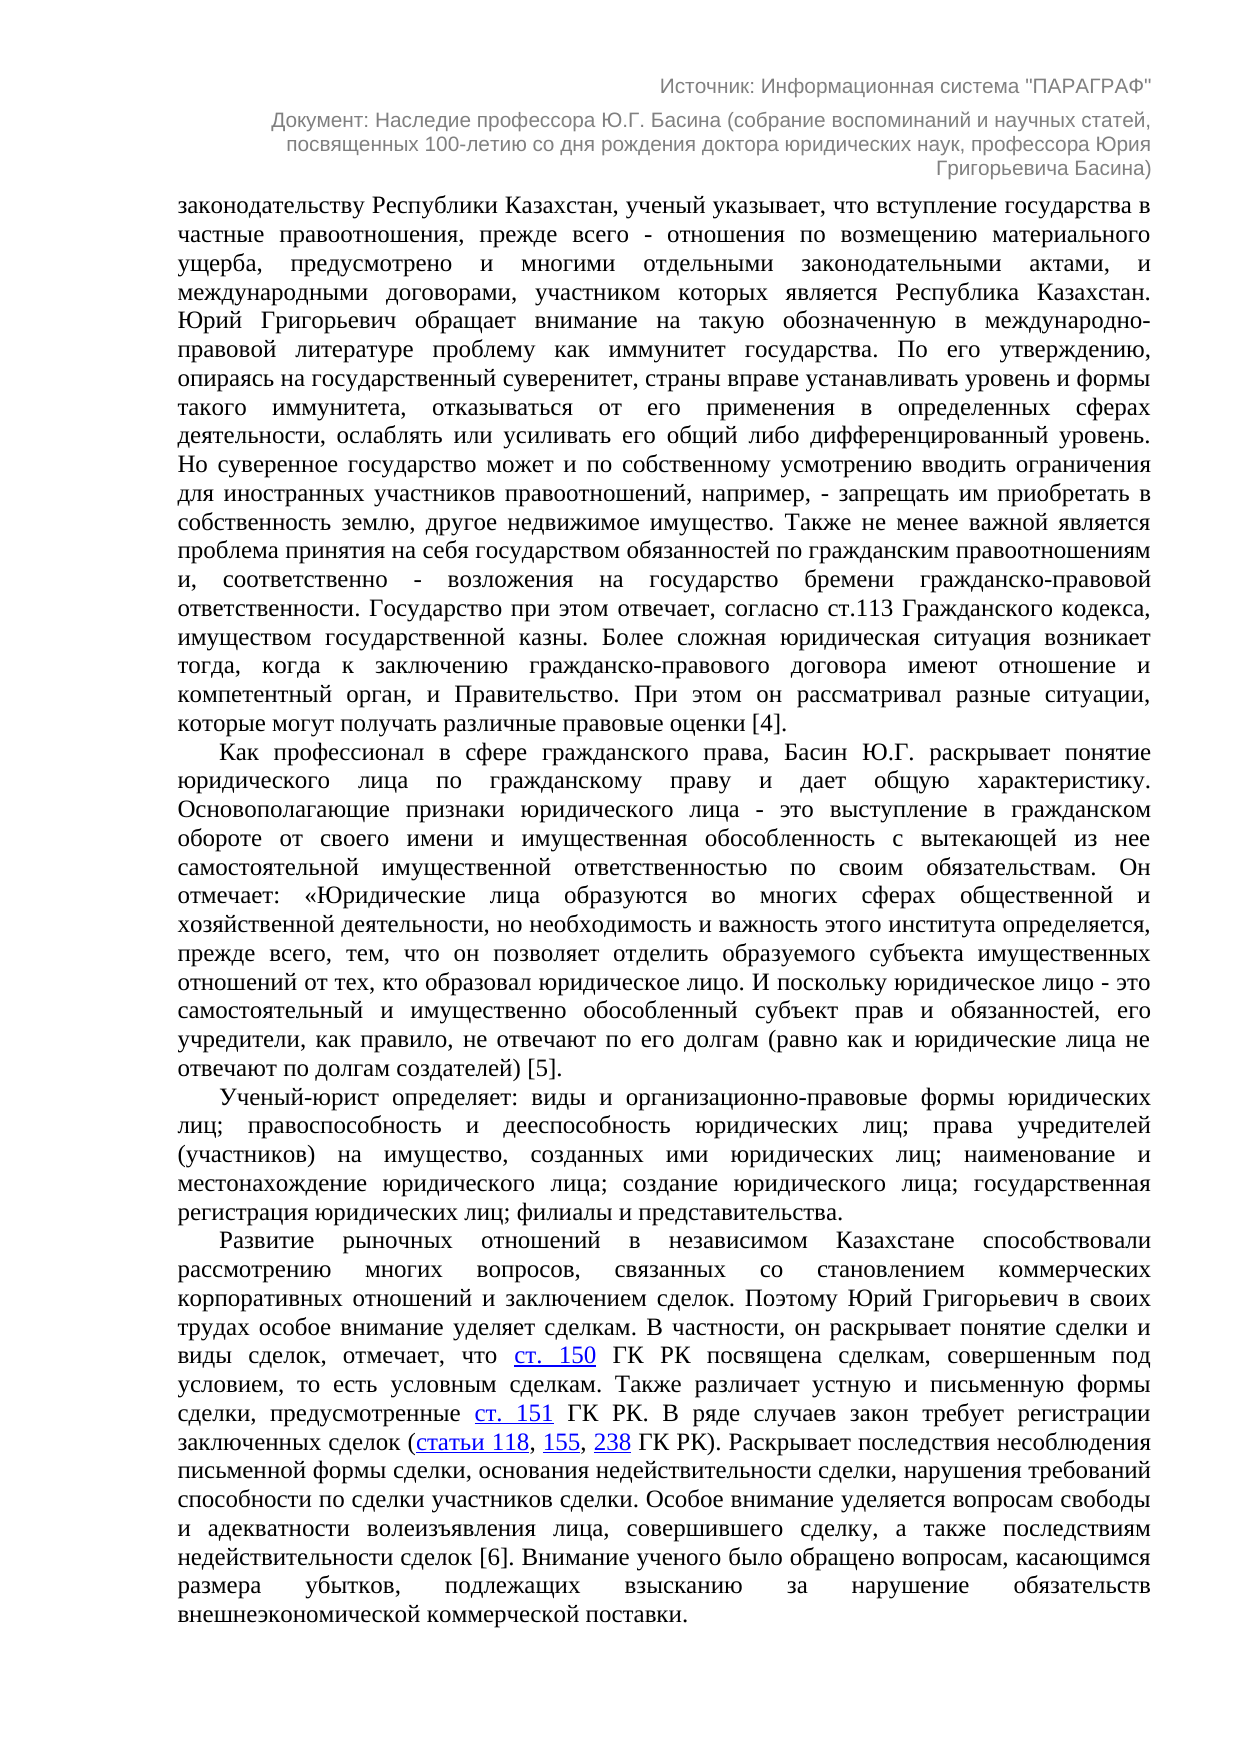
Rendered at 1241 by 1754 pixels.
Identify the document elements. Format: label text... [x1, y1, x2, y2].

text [177, 190, 1152, 737]
text Ученый-юрист определяет: виды и организационно-правовые формы юридических лиц; правоспособность и дееспособность юридических лиц; права учредителей (участников) на имущество, созданных ими юридических лиц; наименование и местонахождение юридического лица; создание юридического лица; государственная регистрация юридических лиц; филиалы и представительства. [177, 1082, 1152, 1225]
text Как профессионал в сфере гражданского права, Басин Ю.Г. раскрывает понятие юридического лица по гражданскому праву и дает общую характеристику. Основополагающие признаки юридического лица - это выступление в гражданском обороте от своего имени и имущественная обособленность с вытекающей из нее самостоятельной имущественной ответственностью по своим обязательствам. Он отмечает: «Юридические лица образуются во многих сферах общественной и хозяйственной деятельности, но необходимость и важность этого института определяется, прежде всего, тем, что он позволяет отделить образуемого субъекта имущественных отношений от тех, кто образовал юридическое лицо. И поскольку юридическое лицо - это самостоятельный и имущественно обособленный субъект прав и обязанностей, его учредители, как правило, не отвечают по его долгам (равно как и юридические лица не отвечают по долгам создателей) [5]. [177, 737, 1152, 1082]
text Развитие рыночных отношений в независимом Казахстане способствовали рассмотрению многих вопросов, связанных со становлением коммерческих корпоративных отношений и заключением сделок. Поэтому Юрий Григорьевич в своих трудах особое внимание уделяет сделкам. В частности, он раскрывает понятие сделки и виды сделок, отмечает, что ст. 150 ГК РК посвящена сделкам, совершенным под условием, то есть условным сделкам. Также различает устную и письменную формы сделки, предусмотренные ст. 151 ГК РК. В ряде случаев закон требует регистрации заключенных сделок (статьи 118, 155, 238 ГК РК). Раскрывает последствия несоблюдения письменной формы сделки, основания недействительности сделки, нарушения требований способности по сделки участников сделки. Особое внимание уделяется вопросам свободы и адекватности волеизъявления лица, совершившего сделку, а также последствиям недействительности сделок [6]. Внимание ученого было обращено вопросам, касающимся размера убытков, подлежащих взысканию за нарушение обязательств внешнеэкономической коммерческой поставки. [177, 1225, 1152, 1628]
